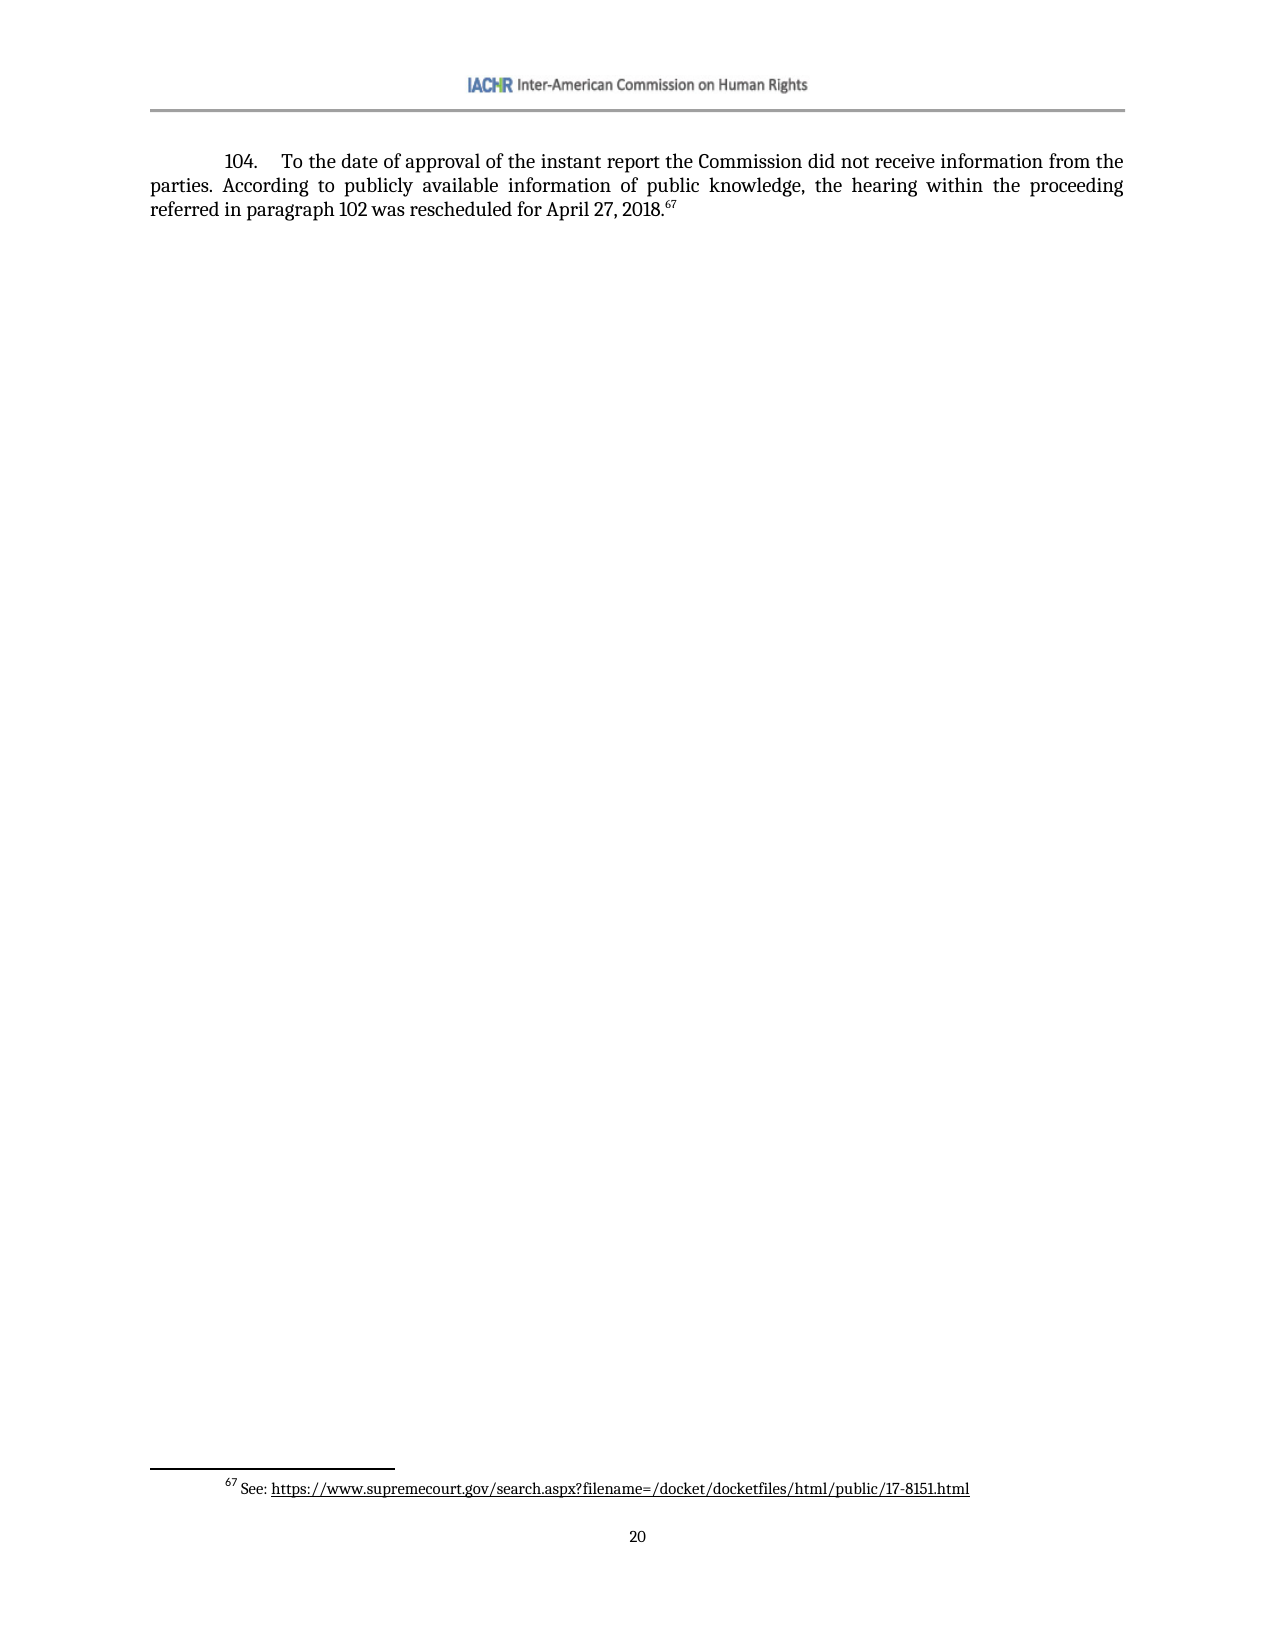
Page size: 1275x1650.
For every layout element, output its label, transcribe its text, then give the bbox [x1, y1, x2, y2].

list To the date of approval of the instant report the Commission did not receive information from the parties. According to publicly available information of public knowledge, the hearing within the proceeding referred in paragraph 102 was rescheduled for April 27, 2018. [150, 150, 1125, 222]
picture [456, 75, 819, 95]
